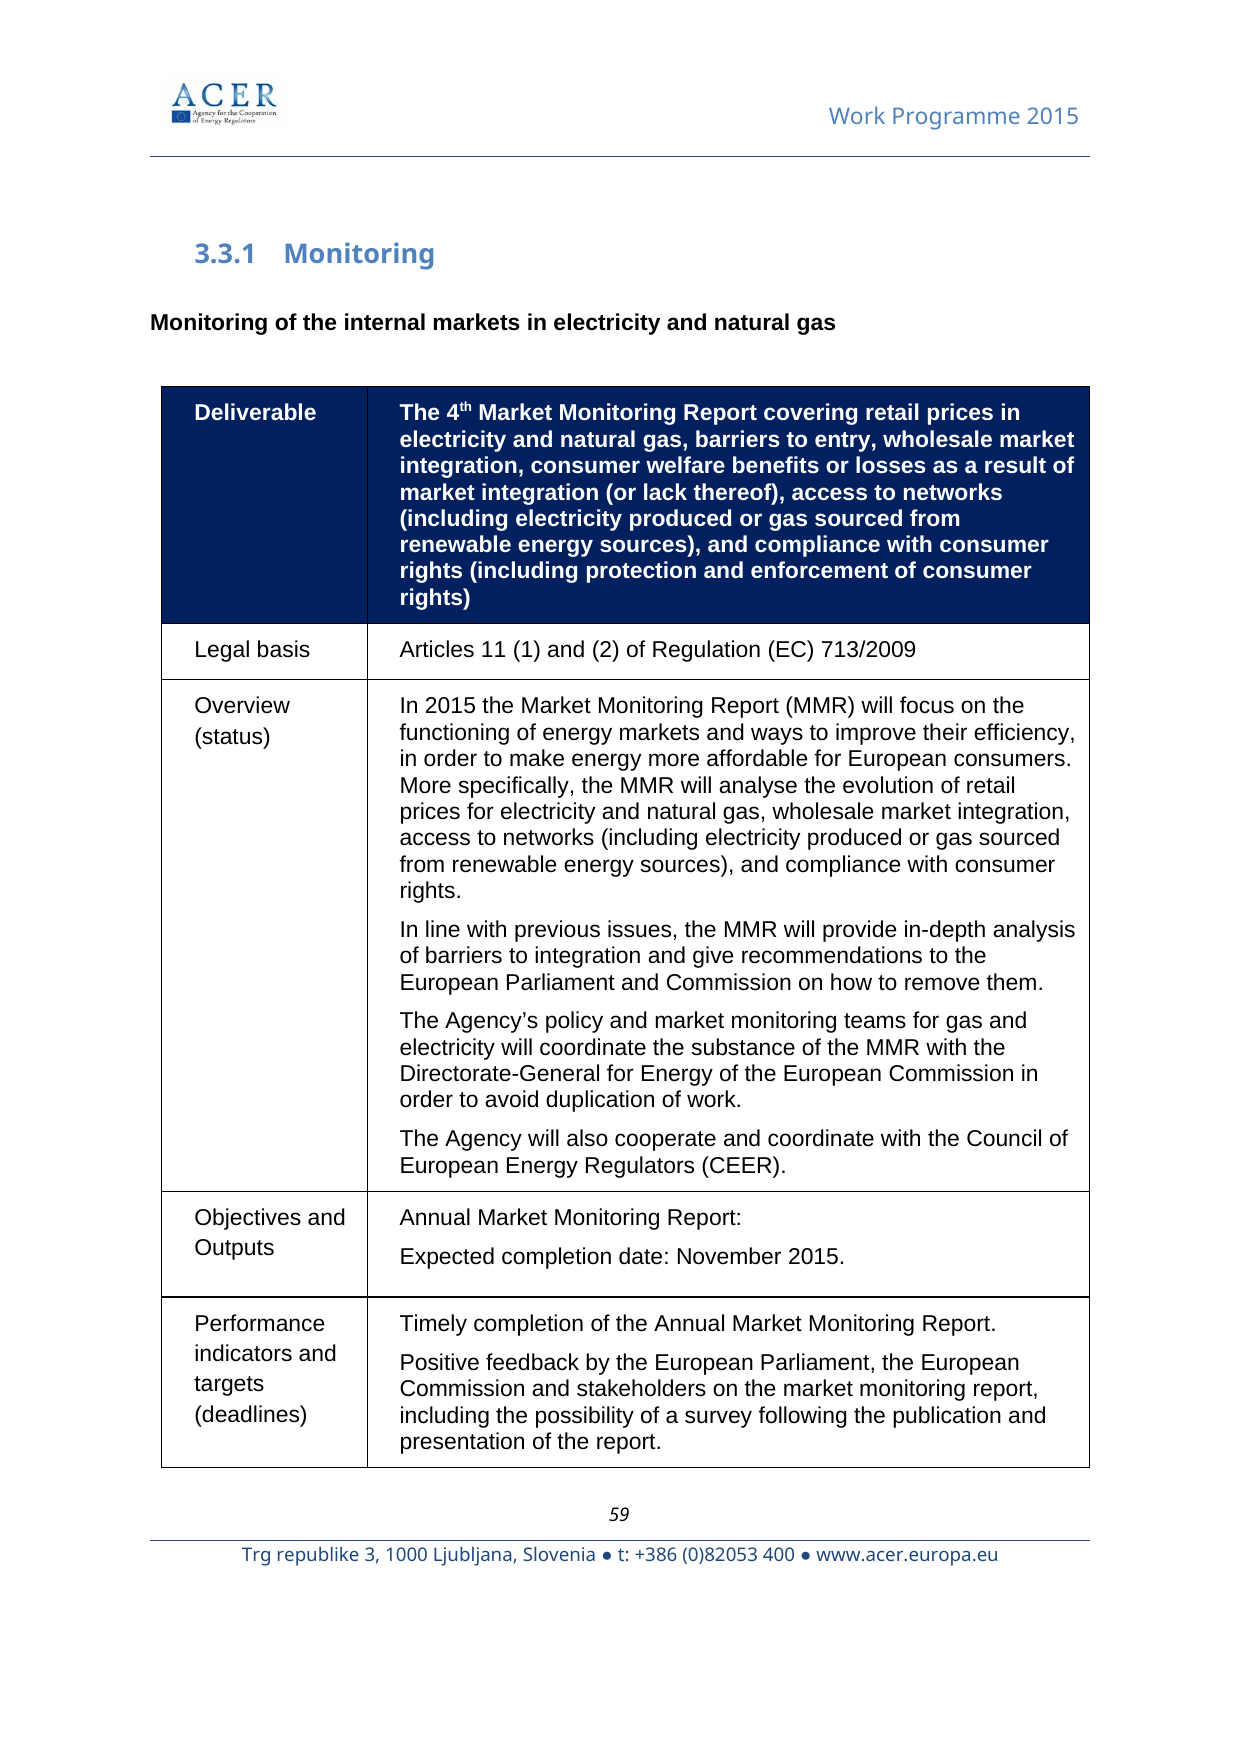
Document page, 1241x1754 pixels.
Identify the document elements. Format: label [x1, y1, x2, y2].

picture [161, 75, 285, 132]
